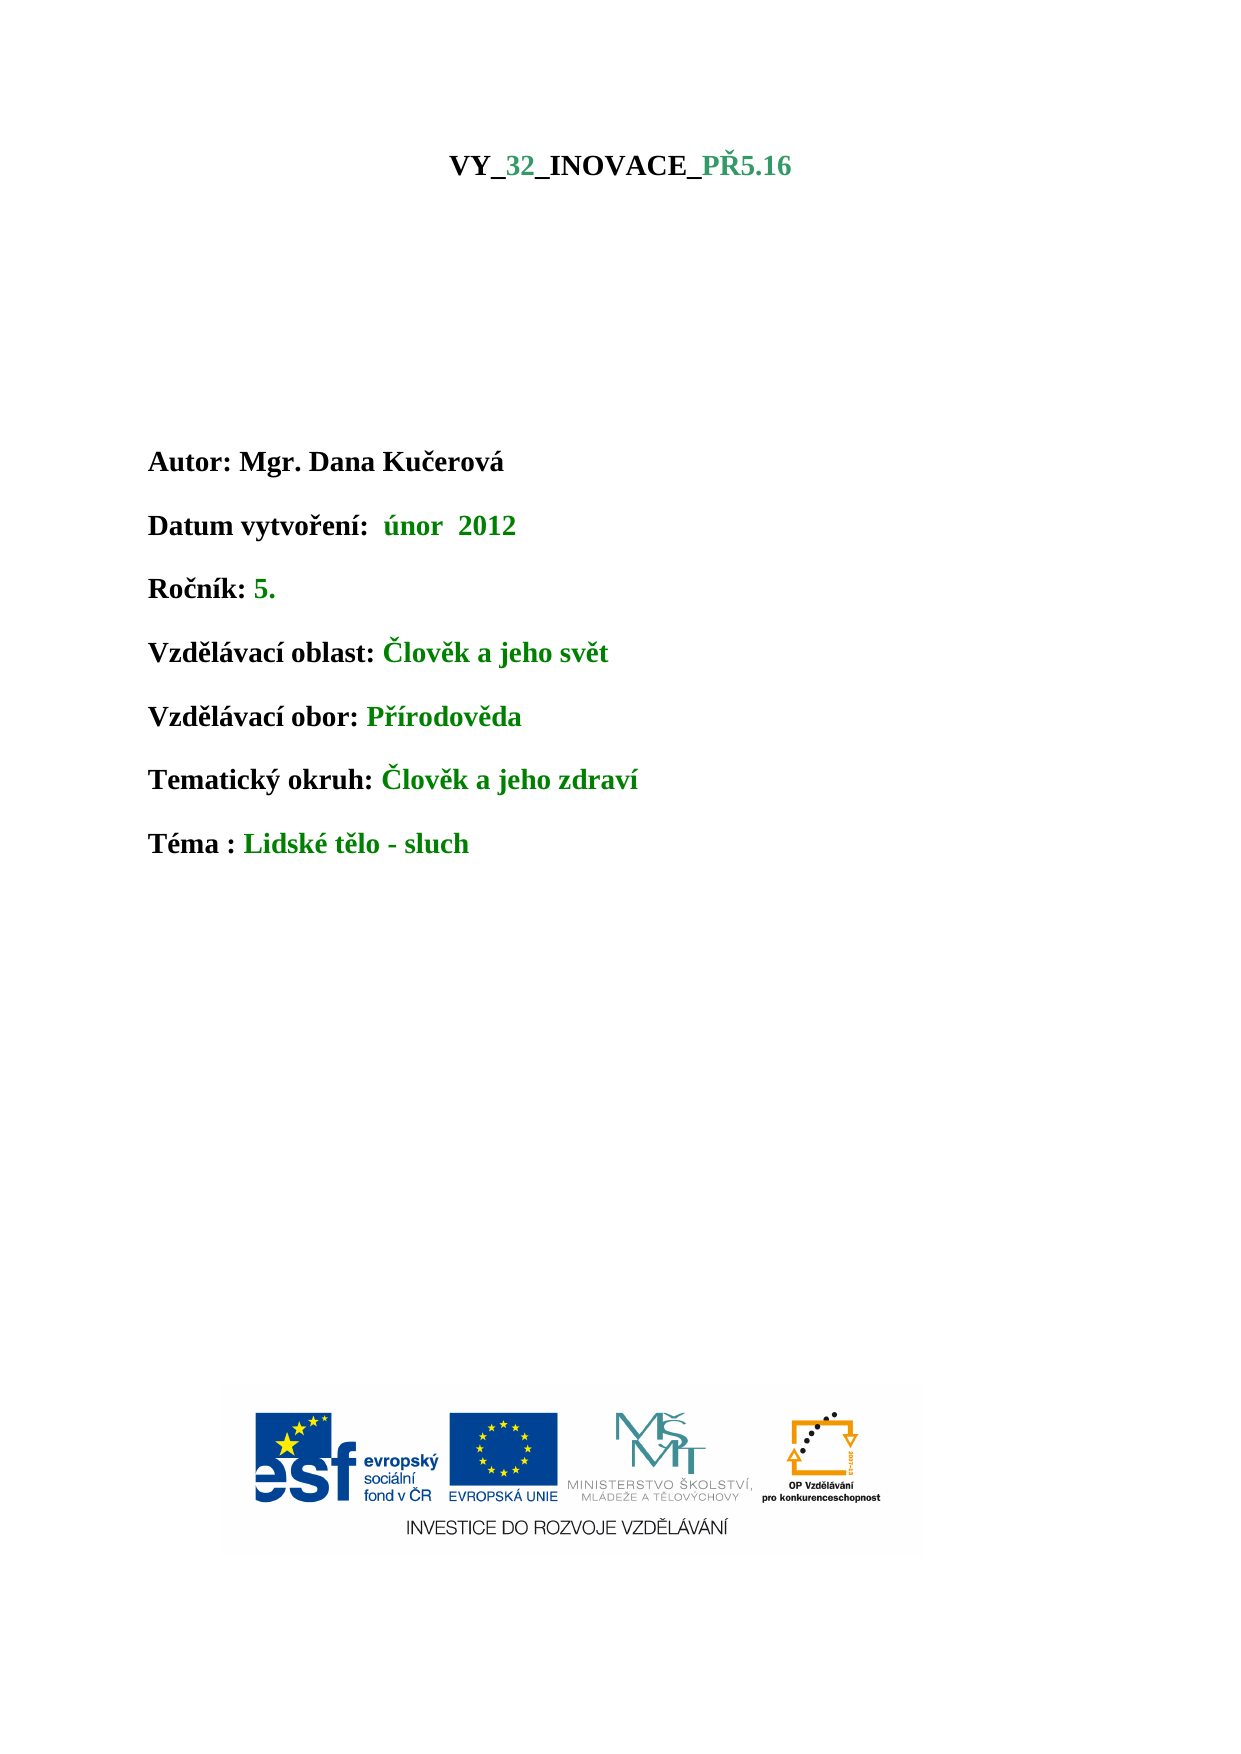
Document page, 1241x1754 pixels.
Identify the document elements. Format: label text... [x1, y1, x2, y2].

text Vzdělávací oblast: Člověk a jeho svět [148, 635, 1093, 669]
text Ročník: 5. [148, 572, 1093, 605]
text Autor: Mgr. Dana Kučerová [148, 444, 1093, 478]
text Tematický okruh: Člověk a jeho zdraví [148, 762, 1093, 796]
text Téma : Lidské tělo - sluch [148, 826, 1093, 859]
text Vzdělávací obor: Přírodověda [148, 699, 1093, 732]
text Datum vytvoření: únor 2012 [148, 508, 1093, 542]
text VY_32_INOVACE_PŘ5.16 [148, 148, 1093, 181]
picture [222, 1384, 923, 1557]
